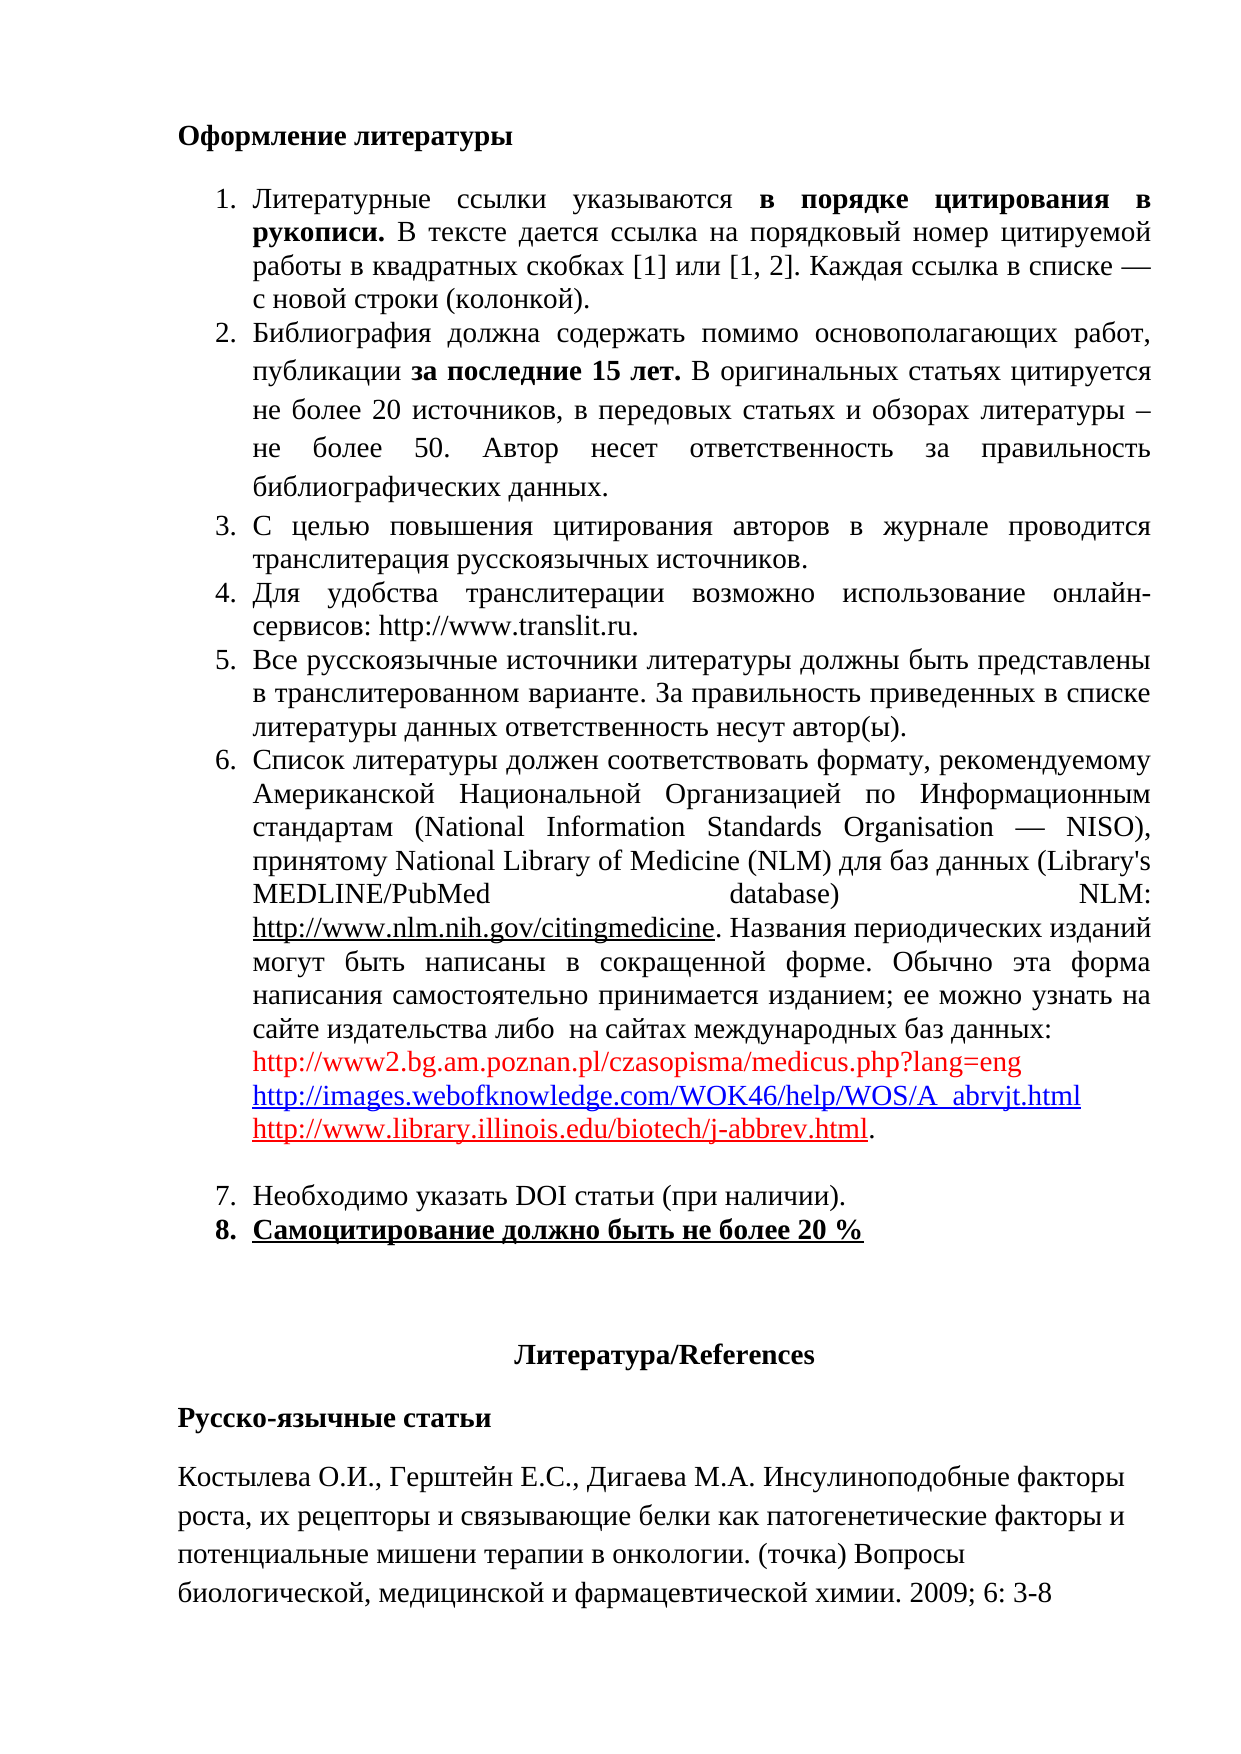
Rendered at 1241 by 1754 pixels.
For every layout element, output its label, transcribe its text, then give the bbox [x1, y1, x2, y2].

list Самоцитирование должно быть не более 20 % [215, 1212, 1152, 1246]
list Библиография должна содержать помимо основополагающих работ, публикации за последние 15 лет. В оригинальных статьях цитируется не более 20 источников, в передовых статьях и обзорах литературы – не более 50. Автор несет ответственность за правильность библиографических данных. [215, 315, 1152, 503]
list Необходимо указать DOI статьи (при наличии). [215, 1178, 1152, 1212]
text Оформление литературы [177, 118, 1152, 152]
text Литература/References [177, 1337, 1152, 1371]
list С целью повышения цитирования авторов в журнале проводится транслитерация русскоязычных источников. [215, 508, 1152, 575]
text Русско-язычные статьи [177, 1400, 1152, 1434]
text http://www2.bg.am.poznan.pl/czasopisma/medicus.php?lang=eng [252, 1044, 1152, 1078]
list Список литературы должен соответствовать формату, рекомендуемому Американской Национальной Организацией по Информационным стандартам (National Information Standards Organisation — NISO), принятому National Library of Medicine (NLM) для баз данных (Library's MEDLINE/PubMed database) NLM: http://www.nlm.nih.gov/citingmedicine. Названия периодических изданий могут быть написаны в сокращенной форме. Обычно эта форма написания самостоятельно принимается изданием; ее можно узнать на сайте издательства либо на сайтах международных баз данных: [215, 742, 1152, 1044]
text Костылева О.И., Герштейн Е.С., Дигаева М.А. Инсулиноподобные факторы роста, их рецепторы и связывающие белки как патогенетические факторы и потенциальные мишени терапии в онкологии. (точка) Вопросы биологической, медицинской и фармацевтической химии. 2009; 6: 3-8 [177, 1459, 1152, 1609]
text http://images.webofknowledge.com/WOK46/help/WOS/A_abrvjt.html http://www.library.illinois.edu/biotech/j-abbrev.html. [252, 1078, 1152, 1145]
list Все русскоязычные источники литературы должны быть представлены в транслитерованном варианте. За правильность приведенных в списке литературы данных ответственность несут автор(ы). [215, 642, 1152, 742]
list Литературные ссылки указываются в порядке цитирования в рукописи. В тексте дается ссылка на порядковый номер цитируемой работы в квадратных скобках [1] или [1, 2]. Каждая ссылка в списке — с новой строки (колонкой). [215, 181, 1152, 315]
list Для удобства транслитерации возможно использование онлайн-сервисов: http://www.translit.ru. [215, 575, 1152, 642]
